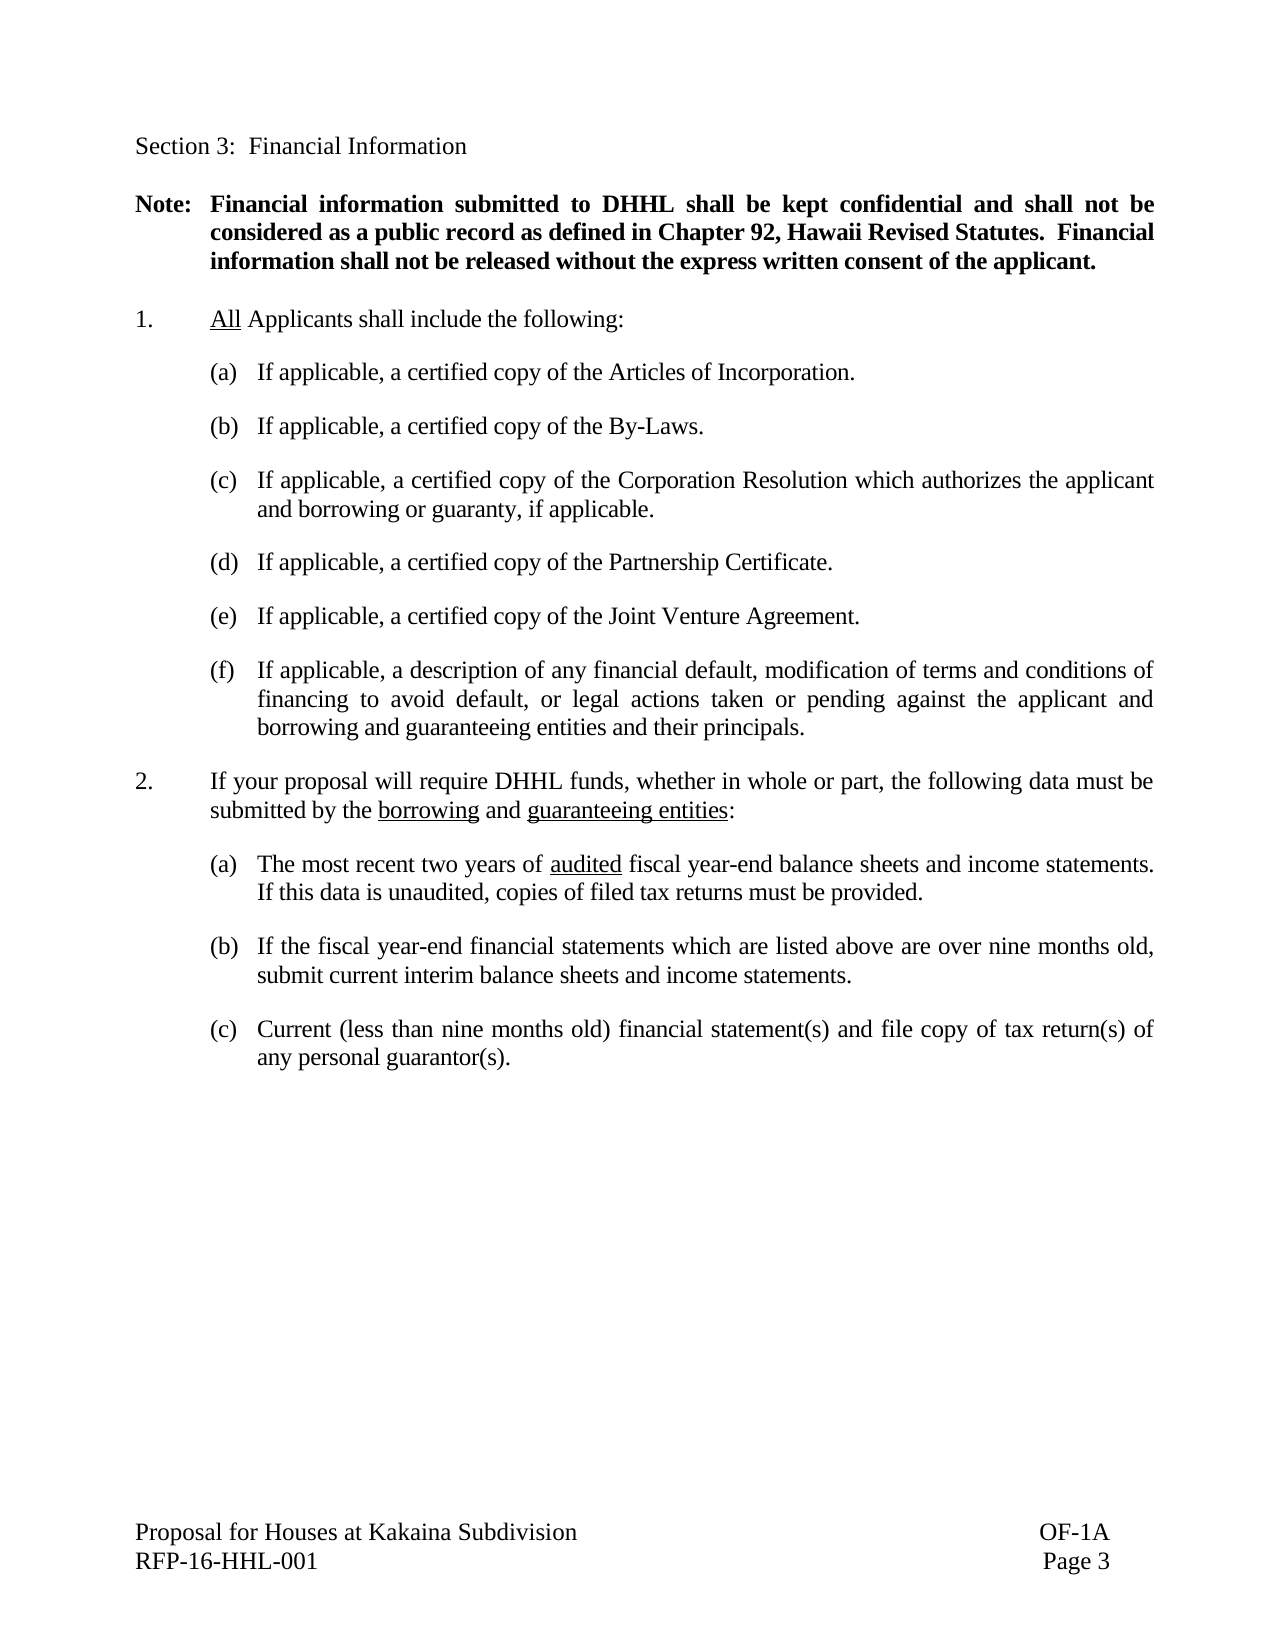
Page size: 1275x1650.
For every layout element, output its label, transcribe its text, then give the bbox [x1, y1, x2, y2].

text (d) If applicable, a certified copy of the Partnership Certificate. [210, 547, 1155, 576]
subtitle Section 3: Financial Information [135, 131, 1155, 160]
text 1. All Applicants shall include the following: [135, 304, 1155, 332]
text (f) If applicable, a description of any financial default, modification of terms and conditions of financing to avoid default, or legal actions taken or pending against the applicant and borrowing and guaranteeing entities and their principals. [210, 655, 1155, 741]
text (c) If applicable, a certified copy of the Corporation Resolution which authorizes the applicant and borrowing or guaranty, if applicable. [210, 465, 1155, 522]
text (b) If the fiscal year-end financial statements which are listed above are over nine months old, submit current interim balance sheets and income statements. [210, 931, 1155, 989]
text (b) If applicable, a certified copy of the By-Laws. [210, 411, 1155, 440]
text (a) If applicable, a certified copy of the Articles of Incorporation. [210, 357, 1155, 386]
text (c) Current (less than nine months old) financial statement(s) and file copy of tax return(s) of any personal guarantor(s). [210, 1014, 1155, 1071]
text 2. If your proposal will require DHHL funds, whether in whole or part, the following data must be submitted by the borrowing and guaranteeing entities: [135, 766, 1155, 824]
text Note: Financial information submitted to DHHL shall be kept confidential and shall not be considered as a public record as defined in Chapter 92, Hawaii Revised Statutes. Financial information shall not be released without the express written consent of the applicant. [135, 189, 1155, 275]
text (e) If applicable, a certified copy of the Joint Venture Agreement. [210, 601, 1155, 630]
text (a) The most recent two years of audited fiscal year-end balance sheets and income statements. If this data is unaudited, copies of filed tax returns must be provided. [210, 849, 1155, 906]
